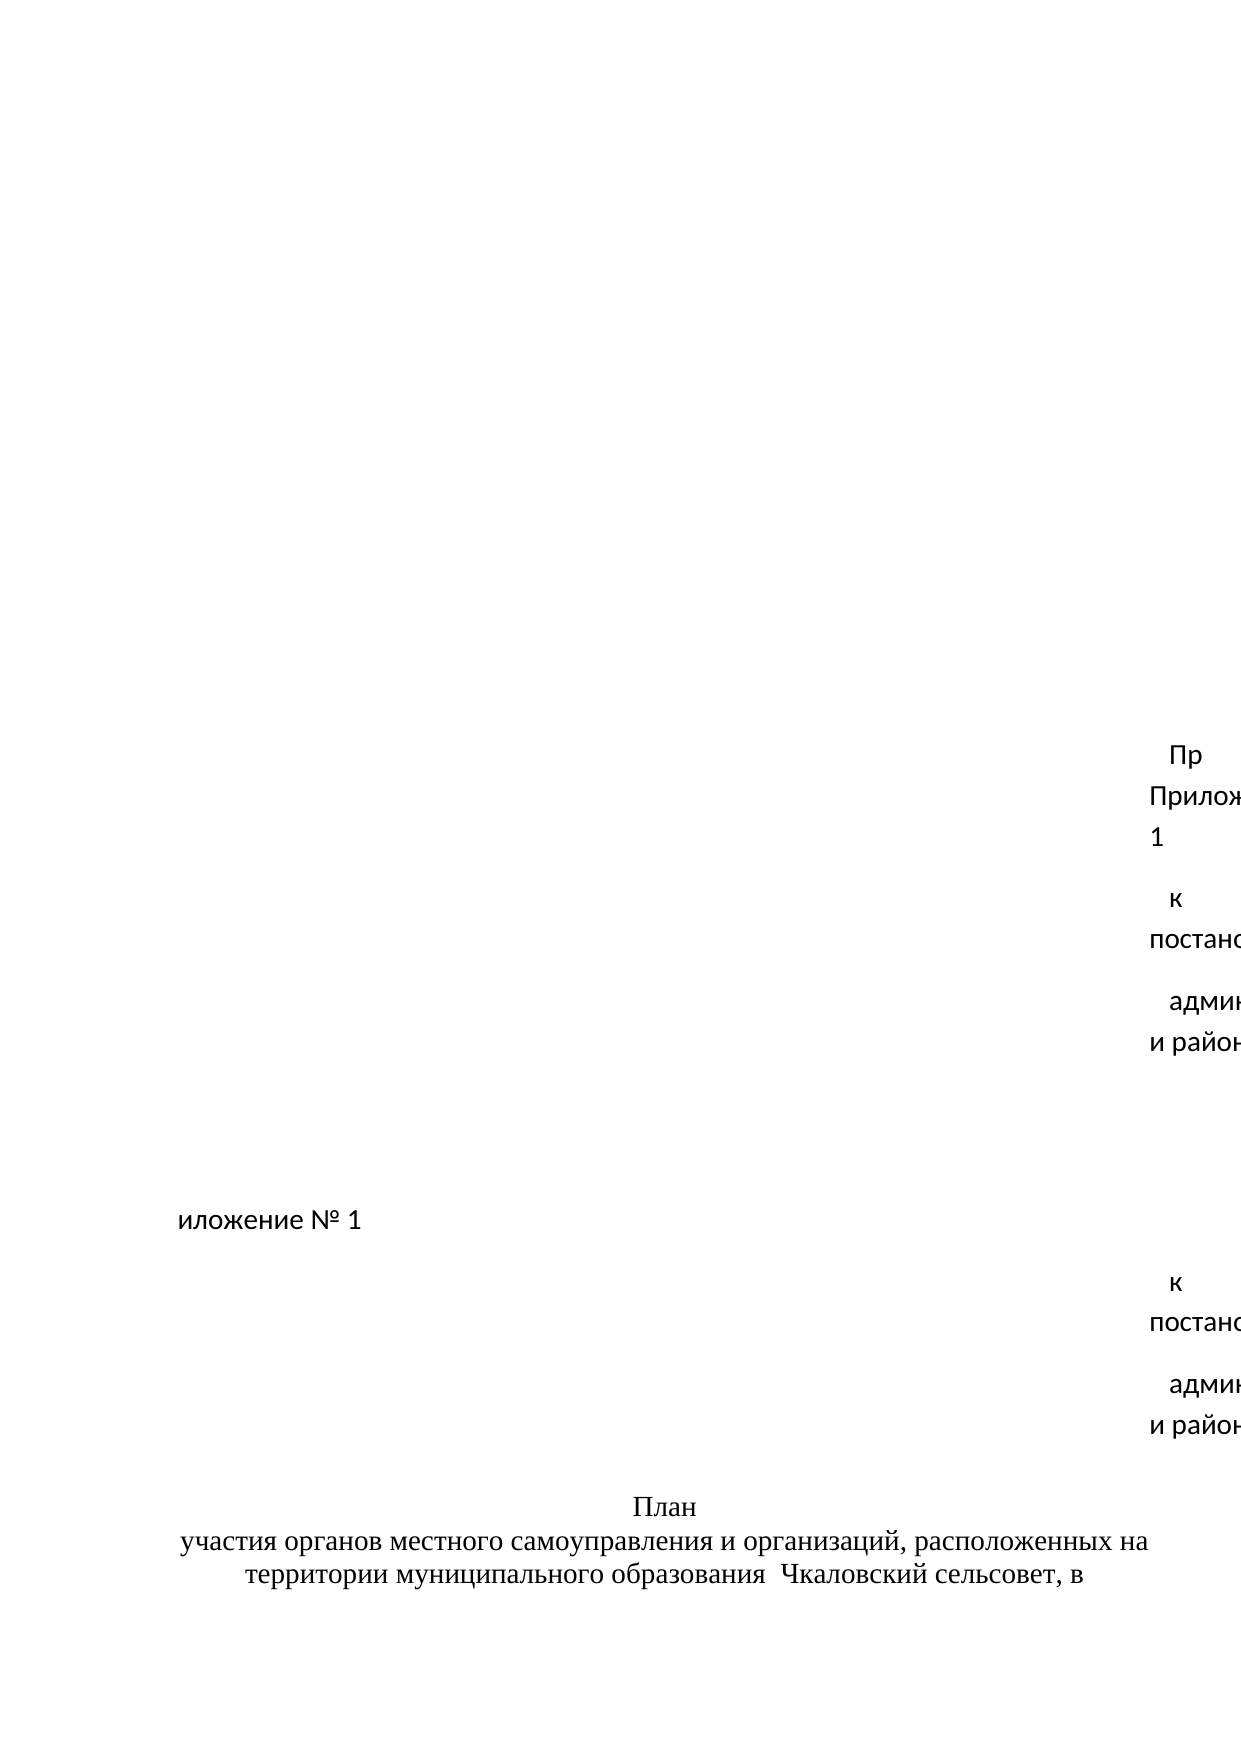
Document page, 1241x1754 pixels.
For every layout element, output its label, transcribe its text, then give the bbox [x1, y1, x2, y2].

text иложение № 1 [177, 1201, 1150, 1236]
text администрации района [1149, 1365, 1240, 1442]
text к постановлению [1149, 1263, 1240, 1339]
text Пр Приложение № 1 [1149, 736, 1240, 853]
title План [177, 1468, 1152, 1523]
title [177, 1523, 1152, 1590]
text к постановлению [1149, 879, 1240, 956]
text администрации района [1149, 982, 1240, 1059]
